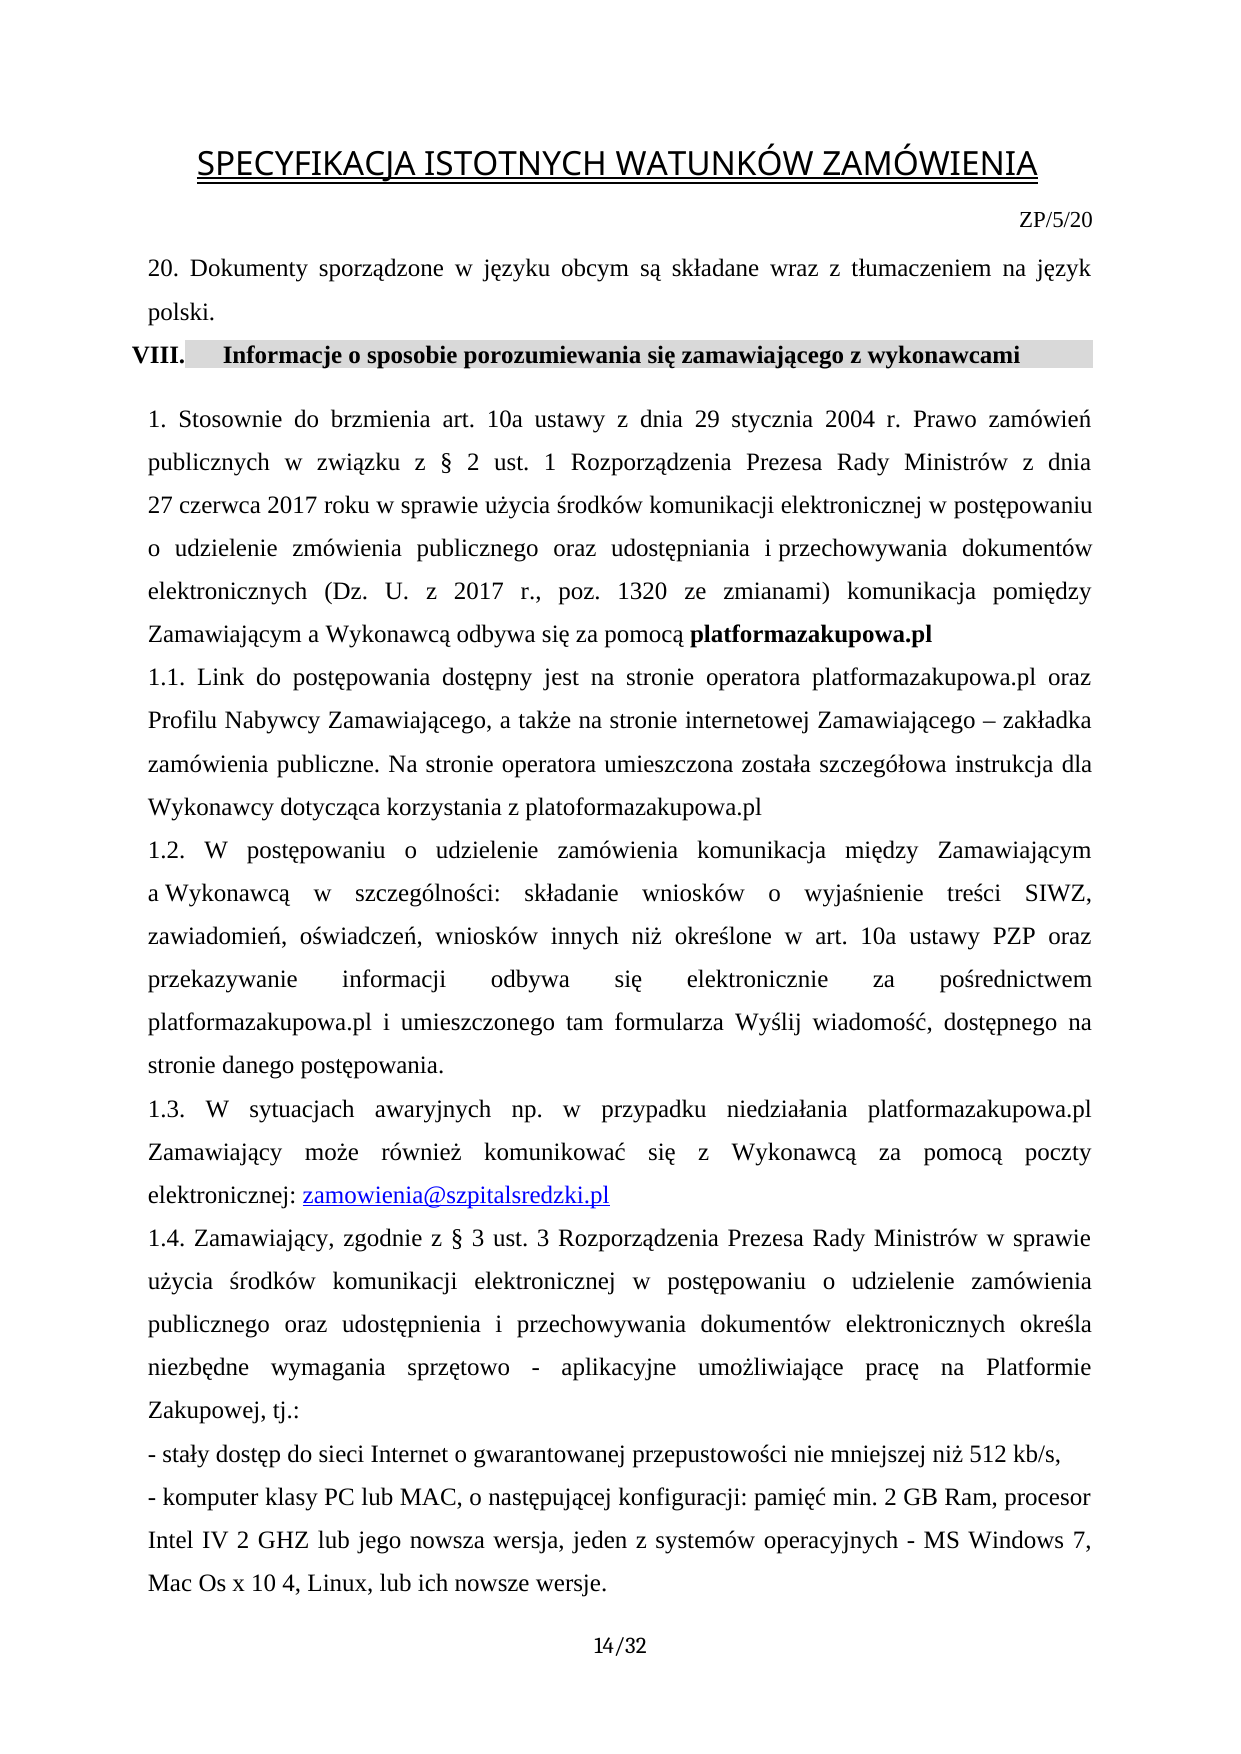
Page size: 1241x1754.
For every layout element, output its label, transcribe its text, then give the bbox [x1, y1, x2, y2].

list 1. Stosownie do brzmienia art. 10a ustawy z dnia 29 stycznia 2004 r. Prawo zamówień publicznych w związku z § 2 ust. 1 Rozporządzenia Prezesa Rady Ministrów z dnia 27 czerwca 2017 roku w sprawie użycia środków komunikacji elektronicznej w postępowaniu o udzielenie zmówienia publicznego oraz udostępniania i przechowywania dokumentów elektronicznych (Dz. U. z 2017 r., poz. 1320 ze zmianami) komunikacja pomiędzy Zamawiającym a Wykonawcą odbywa się za pomocą platformazakupowa.pl [148, 404, 1093, 648]
list 1.1. Link do postępowania dostępny jest na stronie operatora platformazakupowa.pl oraz Profilu Nabywcy Zamawiającego, a także na stronie internetowej Zamawiającego – zakładka zamówienia publiczne. Na stronie operatora umieszczona została szczegółowa instrukcja dla Wykonawcy dotycząca korzystania z platoformazakupowa.pl [148, 662, 1093, 821]
list 1.2. W postępowaniu o udzielenie zamówienia komunikacja między Zamawiającym a Wykonawcą w szczególności: składanie wniosków o wyjaśnienie treści SIWZ, zawiadomień, oświadczeń, wniosków innych niż określone w art. 10a ustawy PZP oraz przekazywanie informacji odbywa się elektronicznie za pośrednictwem platformazakupowa.pl i umieszczonego tam formularza Wyślij wiadomość, dostępnego na stronie danego postępowania. [148, 835, 1093, 1079]
list 1.4. Zamawiający, zgodnie z § 3 ust. 3 Rozporządzenia Prezesa Rady Ministrów w sprawie użycia środków komunikacji elektronicznej w postępowaniu o udzielenie zamówienia publicznego oraz udostępnienia i przechowywania dokumentów elektronicznych określa niezbędne wymagania sprzętowo - aplikacyjne umożliwiające pracę na Platformie Zakupowej, tj.: [148, 1223, 1093, 1424]
list - komputer klasy PC lub MAC, o następującej konfiguracji: pamięć min. 2 GB Ram, procesor Intel IV 2 GHZ lub jego nowsza wersja, jeden z systemów operacyjnych - MS Windows 7, Mac Os x 10 4, Linux, lub ich nowsze wersje. [148, 1482, 1093, 1597]
list - stały dostęp do sieci Internet o gwarantowanej przepustowości nie mniejszej niż 512 kb/s, [148, 1439, 1093, 1467]
list Informacje o sposobie porozumiewania się zamawiającego z wykonawcami [185, 340, 1093, 368]
list 1.3. W sytuacjach awaryjnych np. w przypadku niedziałania platformazakupowa.pl Zamawiający może również komunikować się z Wykonawcą za pomocą poczty elektronicznej: zamowienia@szpitalsredzki.pl [148, 1094, 1093, 1209]
text 20. Dokumenty sporządzone w języku obcym są składane wraz z tłumaczeniem na język polski. [148, 253, 1093, 325]
